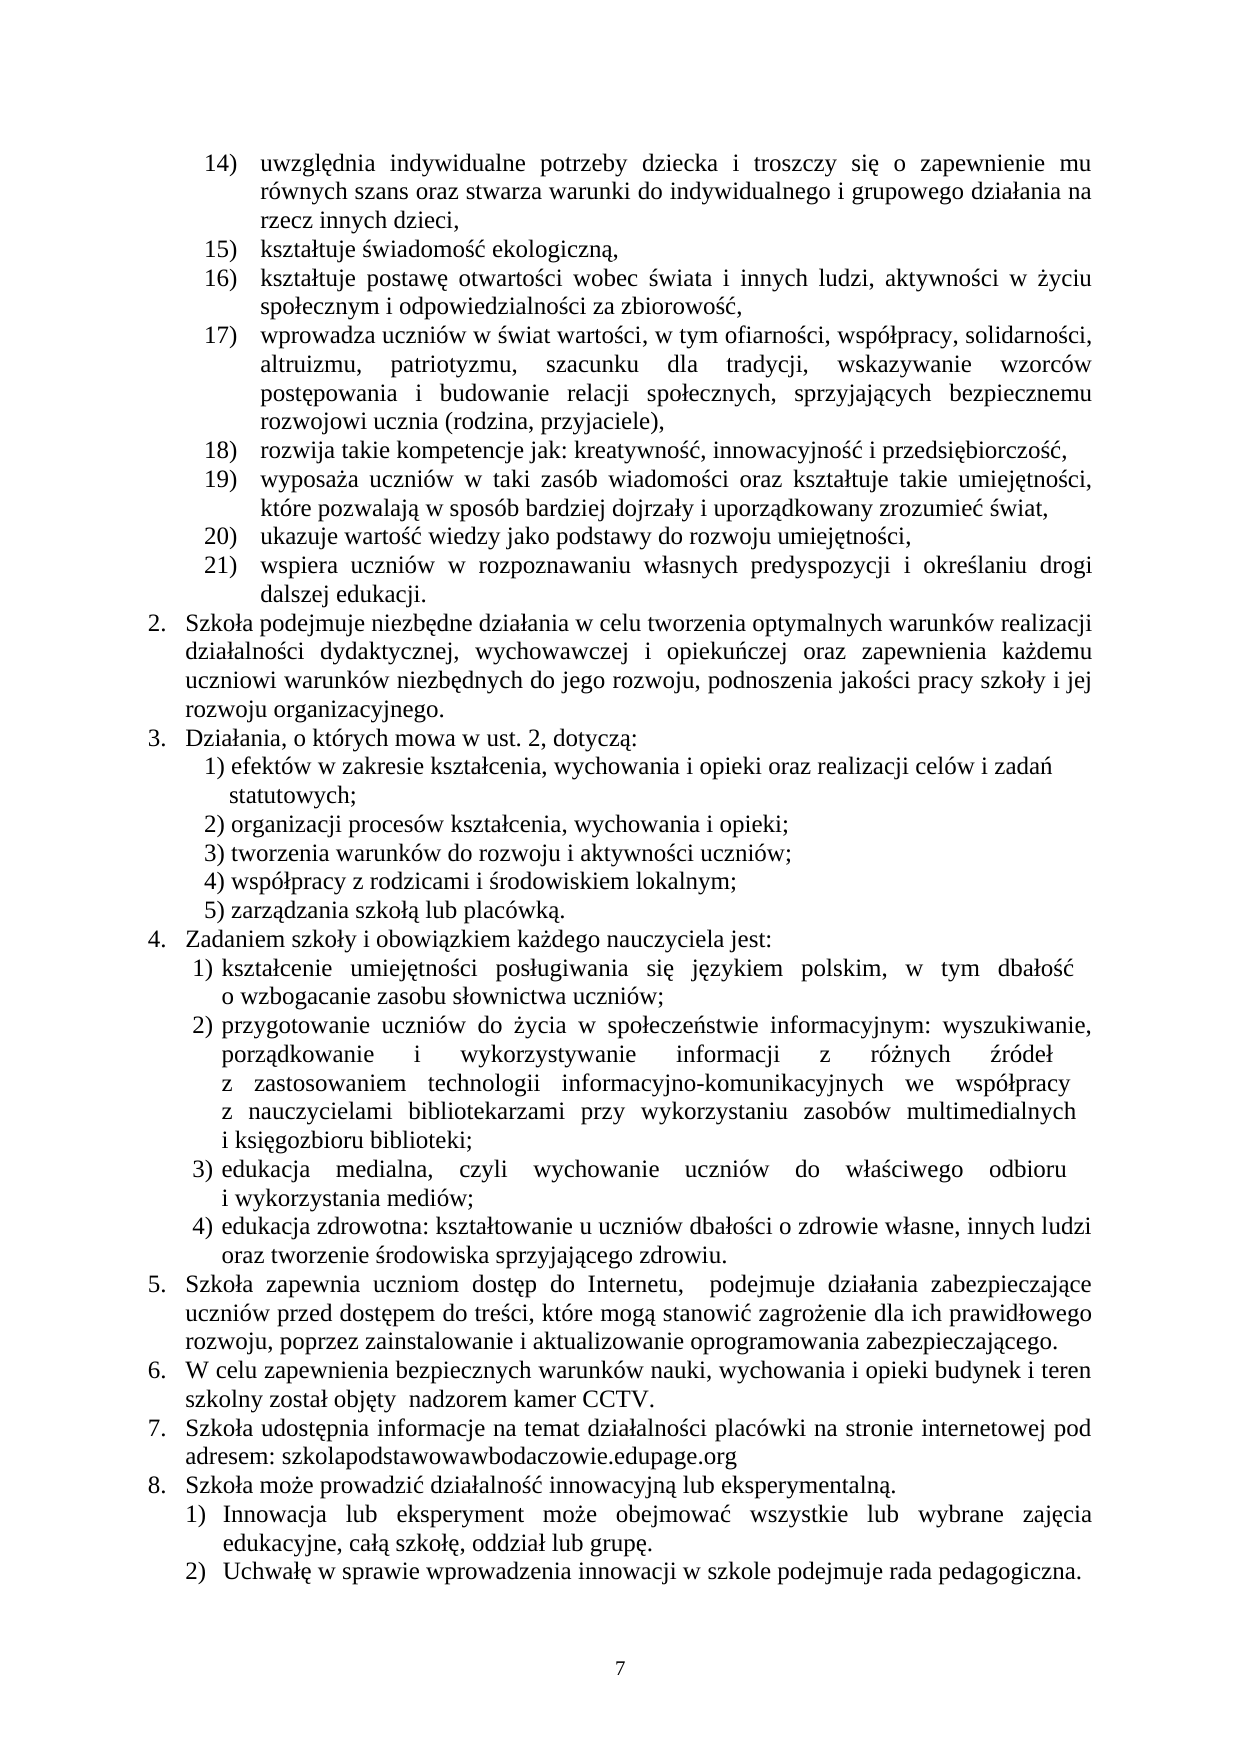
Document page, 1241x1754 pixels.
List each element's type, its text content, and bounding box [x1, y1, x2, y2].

list Innowacja lub eksperyment może obejmować wszystkie lub wybrane zajęcia edukacyjne, całą szkołę, oddział lub grupę. [185, 1499, 1093, 1556]
list rozwija takie kompetencje jak: kreatywność, innowacyjność i przedsiębiorczość, [204, 435, 1093, 464]
list kształtuje świadomość ekologiczną, [204, 234, 1093, 263]
list wyposaża uczniów w taki zasób wiadomości oraz kształtuje takie umiejętności, które pozwalają w sposób bardziej dojrzały i uporządkowany zrozumieć świat, [204, 464, 1093, 521]
list edukacja zdrowotna: kształtowanie u uczniów dbałości o zdrowie własne, innych ludzi oraz tworzenie środowiska sprzyjającego zdrowiu. [192, 1211, 1093, 1269]
text 2) organizacji procesów kształcenia, wychowania i opieki; [204, 809, 1093, 838]
list ukazuje wartość wiedzy jako podstawy do rozwoju umiejętności, [204, 521, 1093, 550]
text 5) zarządzania szkołą lub placówką. [204, 895, 1093, 924]
list Szkoła zapewnia uczniom dostęp do Internetu, podejmuje działania zabezpieczające uczniów przed dostępem do treści, które mogą stanowić zagrożenie dla ich prawidłowego rozwoju, poprzez zainstalowanie i aktualizowanie oprogramowania zabezpieczającego. [148, 1269, 1093, 1355]
list wspiera uczniów w rozpoznawaniu własnych predyspozycji i określaniu drogi dalszej edukacji. [204, 550, 1093, 608]
list uwzględnia indywidualne potrzeby dziecka i troszczy się o zapewnienie mu równych szans oraz stwarza warunki do indywidualnego i grupowego działania na rzecz innych dzieci, [204, 148, 1093, 234]
list kształcenie umiejętności posługiwania się językiem polskim, w tym dbałość o wzbogacanie zasobu słownictwa uczniów; [192, 953, 1093, 1010]
text 3) tworzenia warunków do rozwoju i aktywności uczniów; [204, 838, 1093, 866]
list Uchwałę w sprawie wprowadzenia innowacji w szkole podejmuje rada pedagogiczna. [185, 1556, 1093, 1585]
list Działania, o których mowa w ust. 2, dotyczą: [148, 723, 1093, 751]
list przygotowanie uczniów do życia w społeczeństwie informacyjnym: wyszukiwanie, porządkowanie i wykorzystywanie informacji z różnych źródeł z zastosowaniem technologii informacyjno-komunikacyjnych we współpracy z nauczycielami bibliotekarzami przy wykorzystaniu zasobów multimedialnych i księgozbioru biblioteki; [192, 1010, 1093, 1154]
list Szkoła może prowadzić działalność innowacyjną lub eksperymentalną. [148, 1470, 1093, 1499]
list W celu zapewnienia bezpiecznych warunków nauki, wychowania i opieki budynek i teren szkolny został objęty nadzorem kamer CCTV. [148, 1355, 1093, 1413]
list Szkoła podejmuje niezbędne działania w celu tworzenia optymalnych warunków realizacji działalności dydaktycznej, wychowawczej i opiekuńczej oraz zapewnienia każdemu uczniowi warunków niezbędnych do jego rozwoju, podnoszenia jakości pracy szkoły i jej rozwoju organizacyjnego. [148, 608, 1093, 723]
text 1) efektów w zakresie kształcenia, wychowania i opieki oraz realizacji celów i zadań [204, 751, 1093, 780]
list edukacja medialna, czyli wychowanie uczniów do właściwego odbioru i wykorzystania mediów; [192, 1154, 1093, 1211]
list wprowadza uczniów w świat wartości, w tym ofiarności, współpracy, solidarności, altruizmu, patriotyzmu, szacunku dla tradycji, wskazywanie wzorców postępowania i budowanie relacji społecznych, sprzyjających bezpiecznemu rozwojowi ucznia (rodzina, przyjaciele), [204, 320, 1093, 435]
list Zadaniem szkoły i obowiązkiem każdego nauczyciela jest: [148, 924, 1093, 953]
list kształtuje postawę otwartości wobec świata i innych ludzi, aktywności w życiu społecznym i odpowiedzialności za zbiorowość, [204, 263, 1093, 320]
text 4) współpracy z rodzicami i środowiskiem lokalnym; [204, 866, 1093, 895]
text statutowych; [204, 780, 1093, 809]
list Szkoła udostępnia informacje na temat działalności placówki na stronie internetowej pod adresem: szkolapodstawowawbodaczowie.edupage.org [148, 1413, 1093, 1470]
